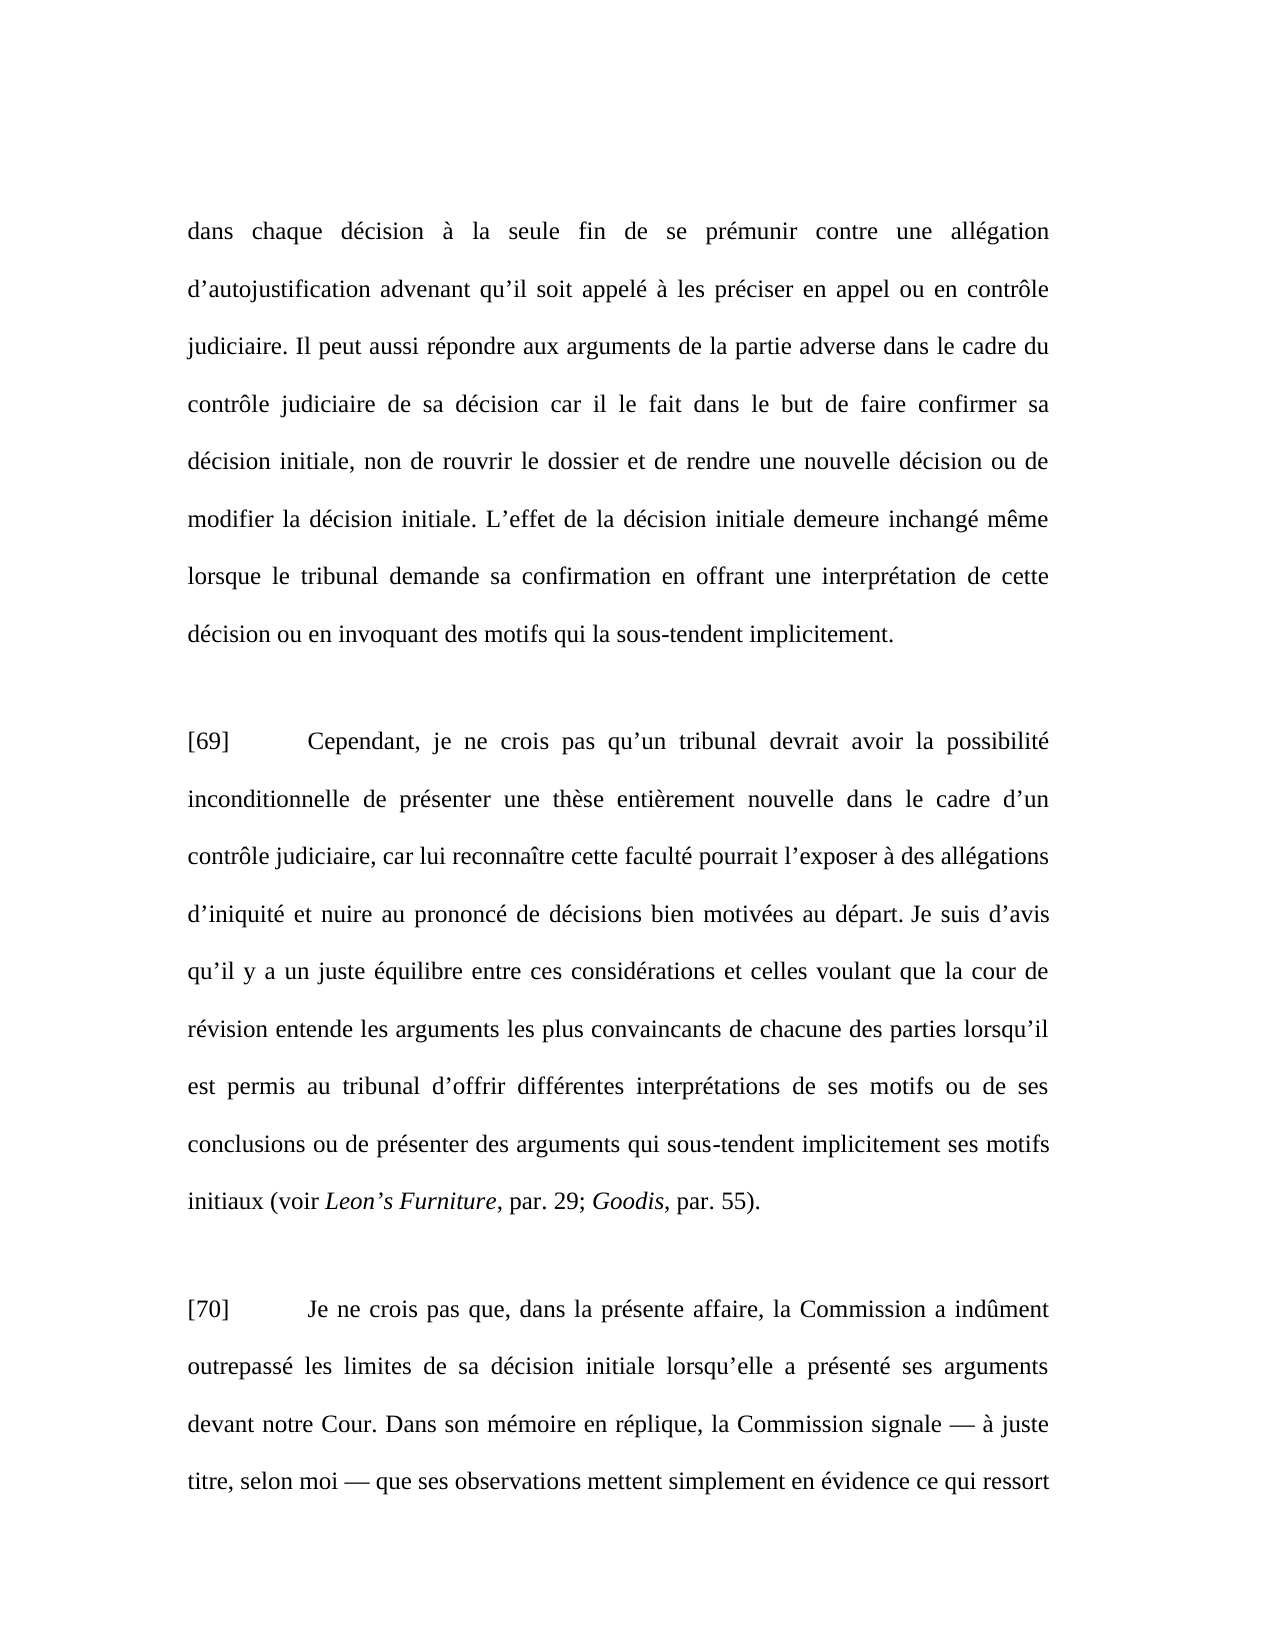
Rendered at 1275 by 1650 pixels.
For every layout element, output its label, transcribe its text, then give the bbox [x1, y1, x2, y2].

text Cependant, je ne crois pas qu’un tribunal devrait avoir la possibilité inconditionnelle de présenter une thèse entièrement nouvelle dans le cadre d’un contrôle judiciaire, car lui reconnaître cette faculté pourrait l’exposer à des allégations d’iniquité et nuire au prononcé de décisions bien motivées au départ. Je suis d’avis qu’il y a un juste équilibre entre ces considérations et celles voulant que la cour de révision entende les arguments les plus convaincants de chacune des parties lorsqu’il est permis au tribunal d’offrir différentes interprétations de ses motifs ou de ses conclusions ou de présenter des arguments qui sous-tendent implicitement ses motifs initiaux (voir Leon’s Furniture, par. 29; Goodis, par. 55). [187, 726, 1050, 1215]
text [187, 1294, 1050, 1495]
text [187, 216, 1050, 648]
